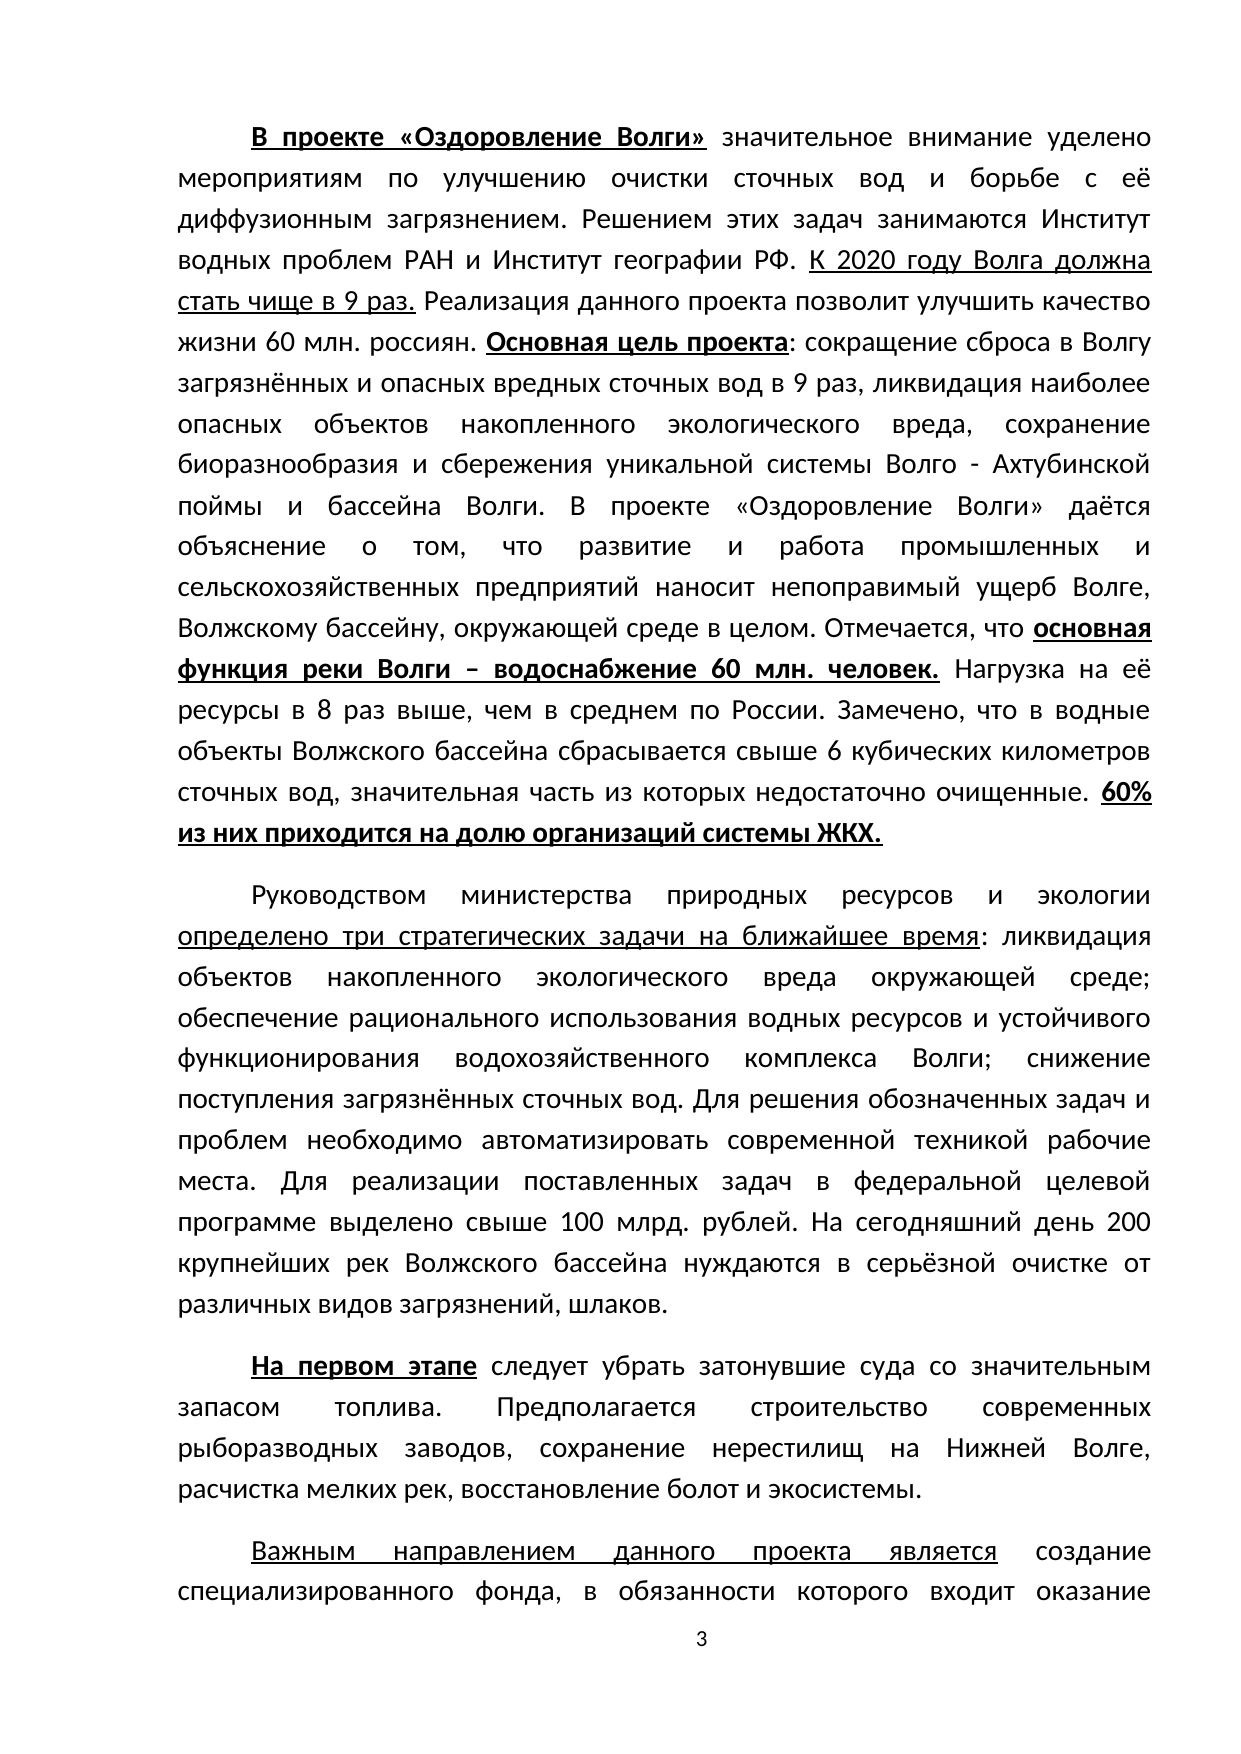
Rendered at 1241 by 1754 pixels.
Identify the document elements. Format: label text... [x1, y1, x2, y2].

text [177, 1532, 1152, 1608]
text На первом этапе следует убрать затонувшие суда со значительным запасом топлива. Предполагается строительство современных рыборазводных заводов, сохранение нерестилищ на Нижней Волге, расчистка мелких рек, восстановление болот и экосистемы. [177, 1347, 1152, 1505]
text Руководством министерства природных ресурсов и экологии определено три стратегических задачи на ближайшее время: ликвидация объектов накопленного экологического вреда окружающей среде; обеспечение рационального использования водных ресурсов и устойчивого функционирования водохозяйственного комплекса Волги; снижение поступления загрязнённых сточных вод. Для решения обозначенных задач и проблем необходимо автоматизировать современной техникой рабочие места. Для реализации поставленных задач в федеральной целевой программе выделено свыше 100 млрд. рублей. На сегодняшний день 200 крупнейших рек Волжского бассейна нуждаются в серьёзной очистке от различных видов загрязнений, шлаков. [177, 876, 1152, 1321]
text В проекте «Оздоровление Волги» значительное внимание уделено мероприятиям по улучшению очистки сточных вод и борьбе с её диффузионным загрязнением. Решением этих задач занимаются Институт водных проблем РАН и Институт географии РФ. К 2020 году Волга должна стать чище в 9 раз. Реализация данного проекта позволит улучшить качество жизни 60 млн. россиян. Основная цель проекта: сокращение сброса в Волгу загрязнённых и опасных вредных сточных вод в 9 раз, ликвидация наиболее опасных объектов накопленного экологического вреда, сохранение биоразнообразия и сбережения уникальной системы Волго - Ахтубинской поймы и бассейна Волги. В проекте «Оздоровление Волги» даётся объяснение о том, что развитие и работа промышленных и сельскохозяйственных предприятий наносит непоправимый ущерб Волге, Волжскому бассейну, окружающей среде в целом. Отмечается, что основная функция реки Волги – водоснабжение 60 млн. человек. Нагрузка на её ресурсы в 8 раз выше, чем в среднем по России. Замечено, что в водные объекты Волжского бассейна сбрасывается свыше 6 кубических километров сточных вод, значительная часть из которых недостаточно очищенные. 60% из них приходится на долю организаций системы ЖКХ. [177, 118, 1152, 850]
